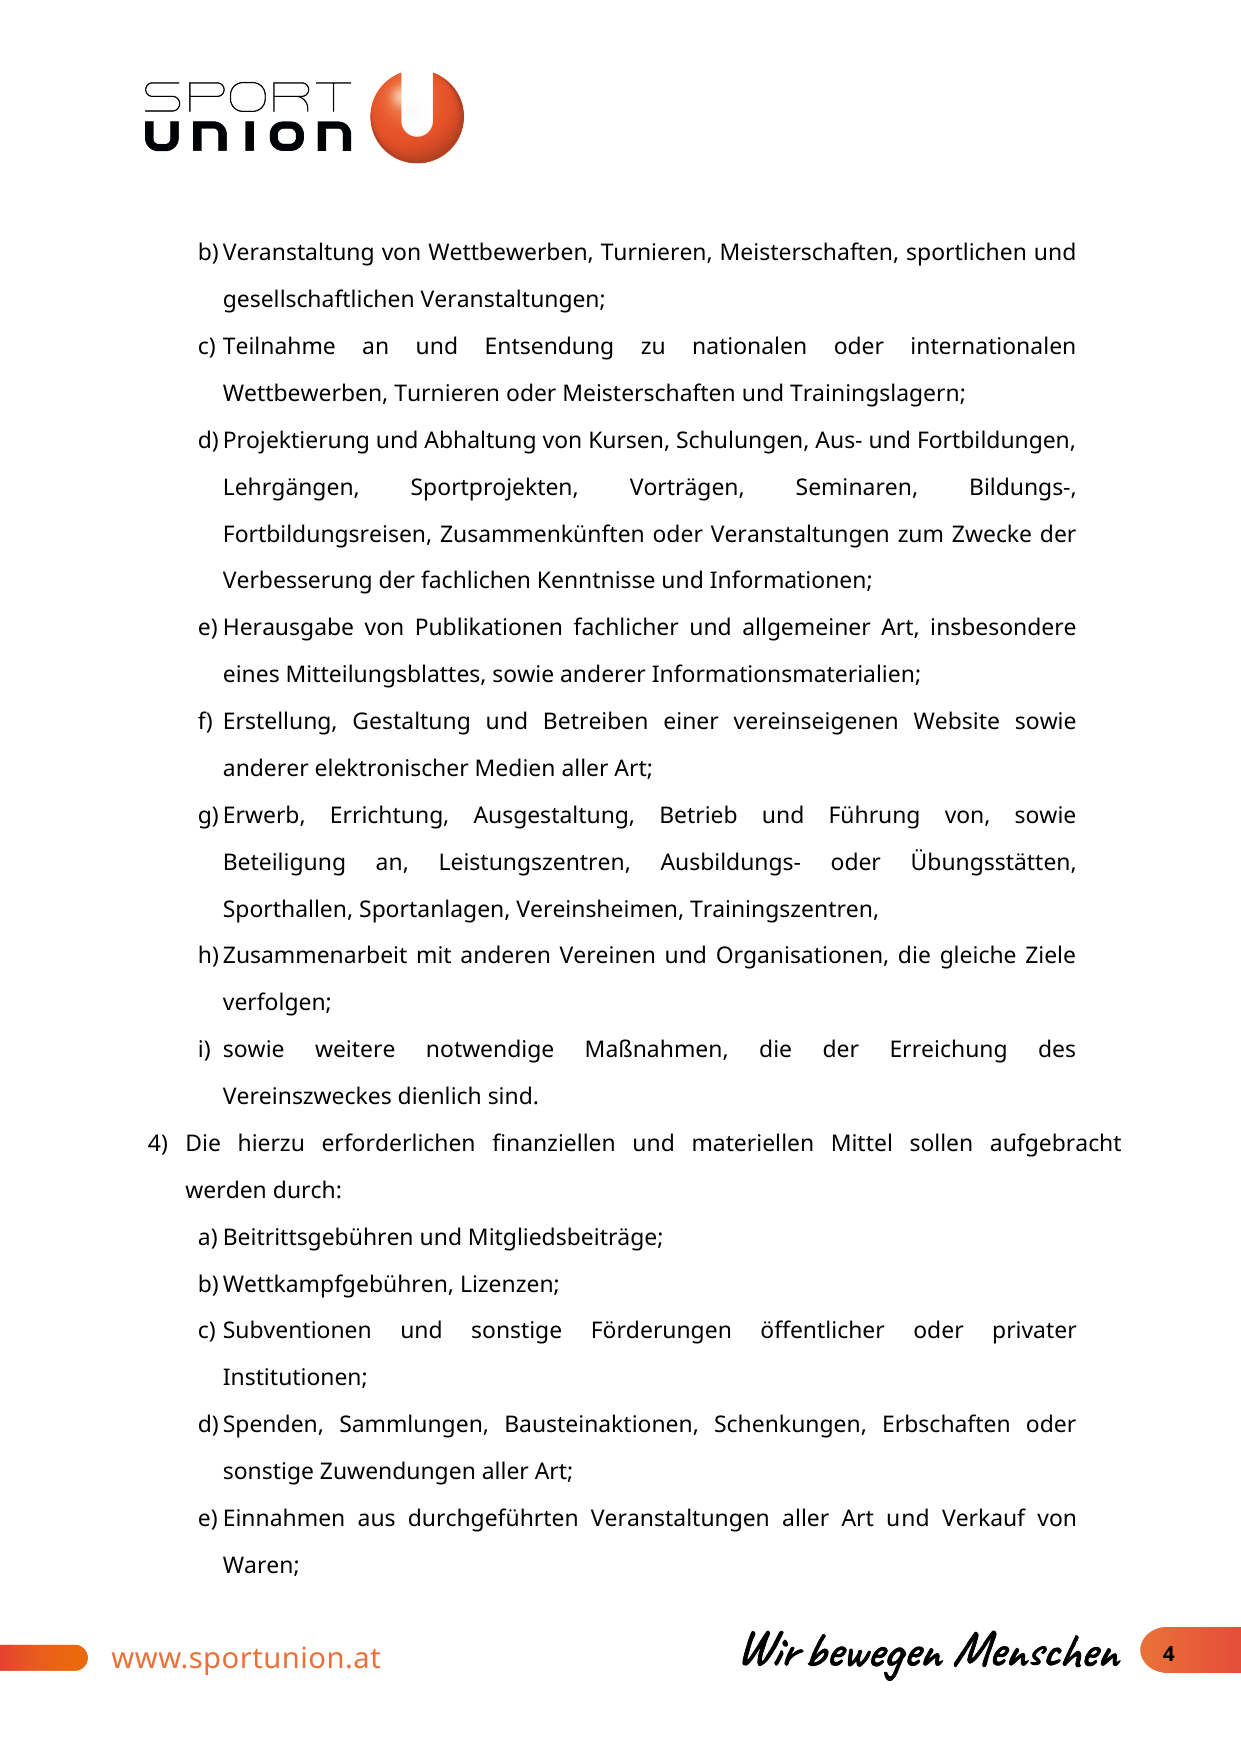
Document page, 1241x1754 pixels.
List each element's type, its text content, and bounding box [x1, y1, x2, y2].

list Herausgabe von Publikationen fachlicher und allgemeiner Art, insbesondere eines Mitteilungsblattes, sowie anderer Informationsmaterialien; [198, 611, 1077, 689]
list Veranstaltung von Wettbewerben, Turnieren, Meisterschaften, sportlichen und gesellschaftlichen Veranstaltungen; [198, 236, 1077, 314]
picture [665, 1596, 1188, 1739]
list sowie weitere notwendige Maßnahmen, die der Erreichung des Vereinszweckes dienlich sind. [198, 1033, 1077, 1111]
list Erstellung, Gestaltung und Betreiben einer vereinseigenen Website sowie anderer elektronischer Medien aller Art; [198, 705, 1077, 783]
list Einnahmen aus durchgeführten Veranstaltungen aller Art und Verkauf von Waren; [198, 1502, 1077, 1580]
list Zusammenarbeit mit anderen Vereinen und Organisationen, die gleiche Ziele verfolgen; [198, 939, 1077, 1017]
list Projektierung und Abhaltung von Kursen, Schulungen, Aus- und Fortbildungen, Lehrgängen, Sportprojekten, Vorträgen, Seminaren, Bildungs-, Fortbildungsreisen, Zusammenkünften oder Veranstaltungen zum Zwecke der Verbesserung der fachlichen Kenntnisse und Informationen; [198, 424, 1077, 596]
list Teilnahme an und Entsendung zu nationalen oder internationalen Wettbewerben, Turnieren oder Meisterschaften und Trainingslagern; [198, 330, 1077, 408]
list Beitrittsgebühren und Mitgliedsbeiträge; [198, 1221, 1077, 1252]
list Subventionen und sonstige Förderungen öffentlicher oder privater Institutionen; [198, 1314, 1077, 1392]
picture [72, 0, 504, 210]
list Die hierzu erforderlichen finanziellen und materiellen Mittel sollen aufgebracht werden durch: [148, 1127, 1122, 1205]
picture [0, 1596, 649, 1739]
list Spenden, Sammlungen, Bausteinaktionen, Schenkungen, Erbschaften oder sonstige Zuwendungen aller Art; [198, 1408, 1077, 1486]
list Wettkampfgebühren, Lizenzen; [198, 1267, 1077, 1299]
list Erwerb, Errichtung, Ausgestaltung, Betrieb und Führung von, sowie Beteiligung an, Leistungszentren, Ausbildungs- oder Übungsstätten, Sporthallen, Sportanlagen, Vereinsheimen, Trainingszentren, [198, 799, 1077, 924]
